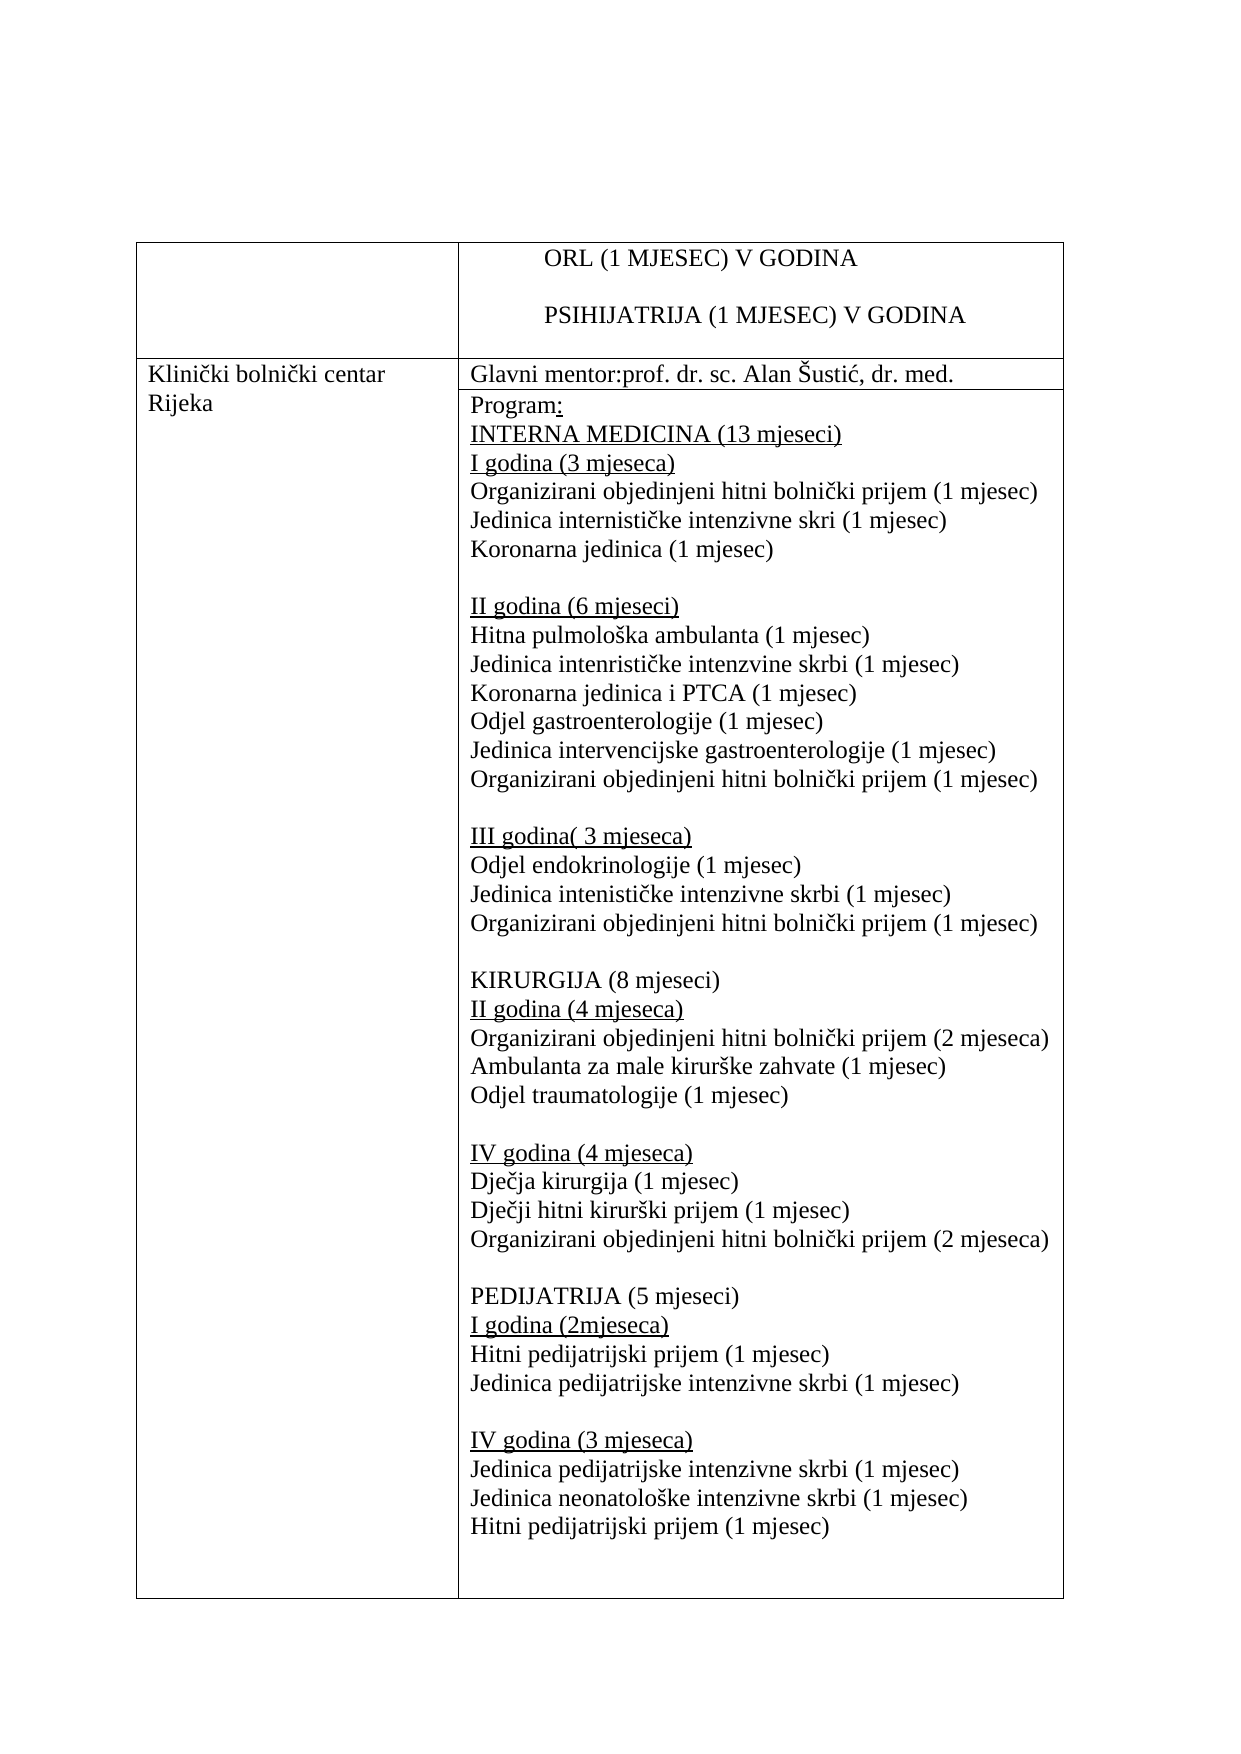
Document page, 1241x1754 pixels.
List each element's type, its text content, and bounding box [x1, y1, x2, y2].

table_cell Klinički bolnički centar Rijeka [137, 359, 458, 1598]
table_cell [459, 243, 1063, 358]
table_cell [459, 390, 1063, 1598]
table_cell Glavni mentor:prof. dr. sc. Alan Šustić, dr. med. [459, 359, 1063, 389]
